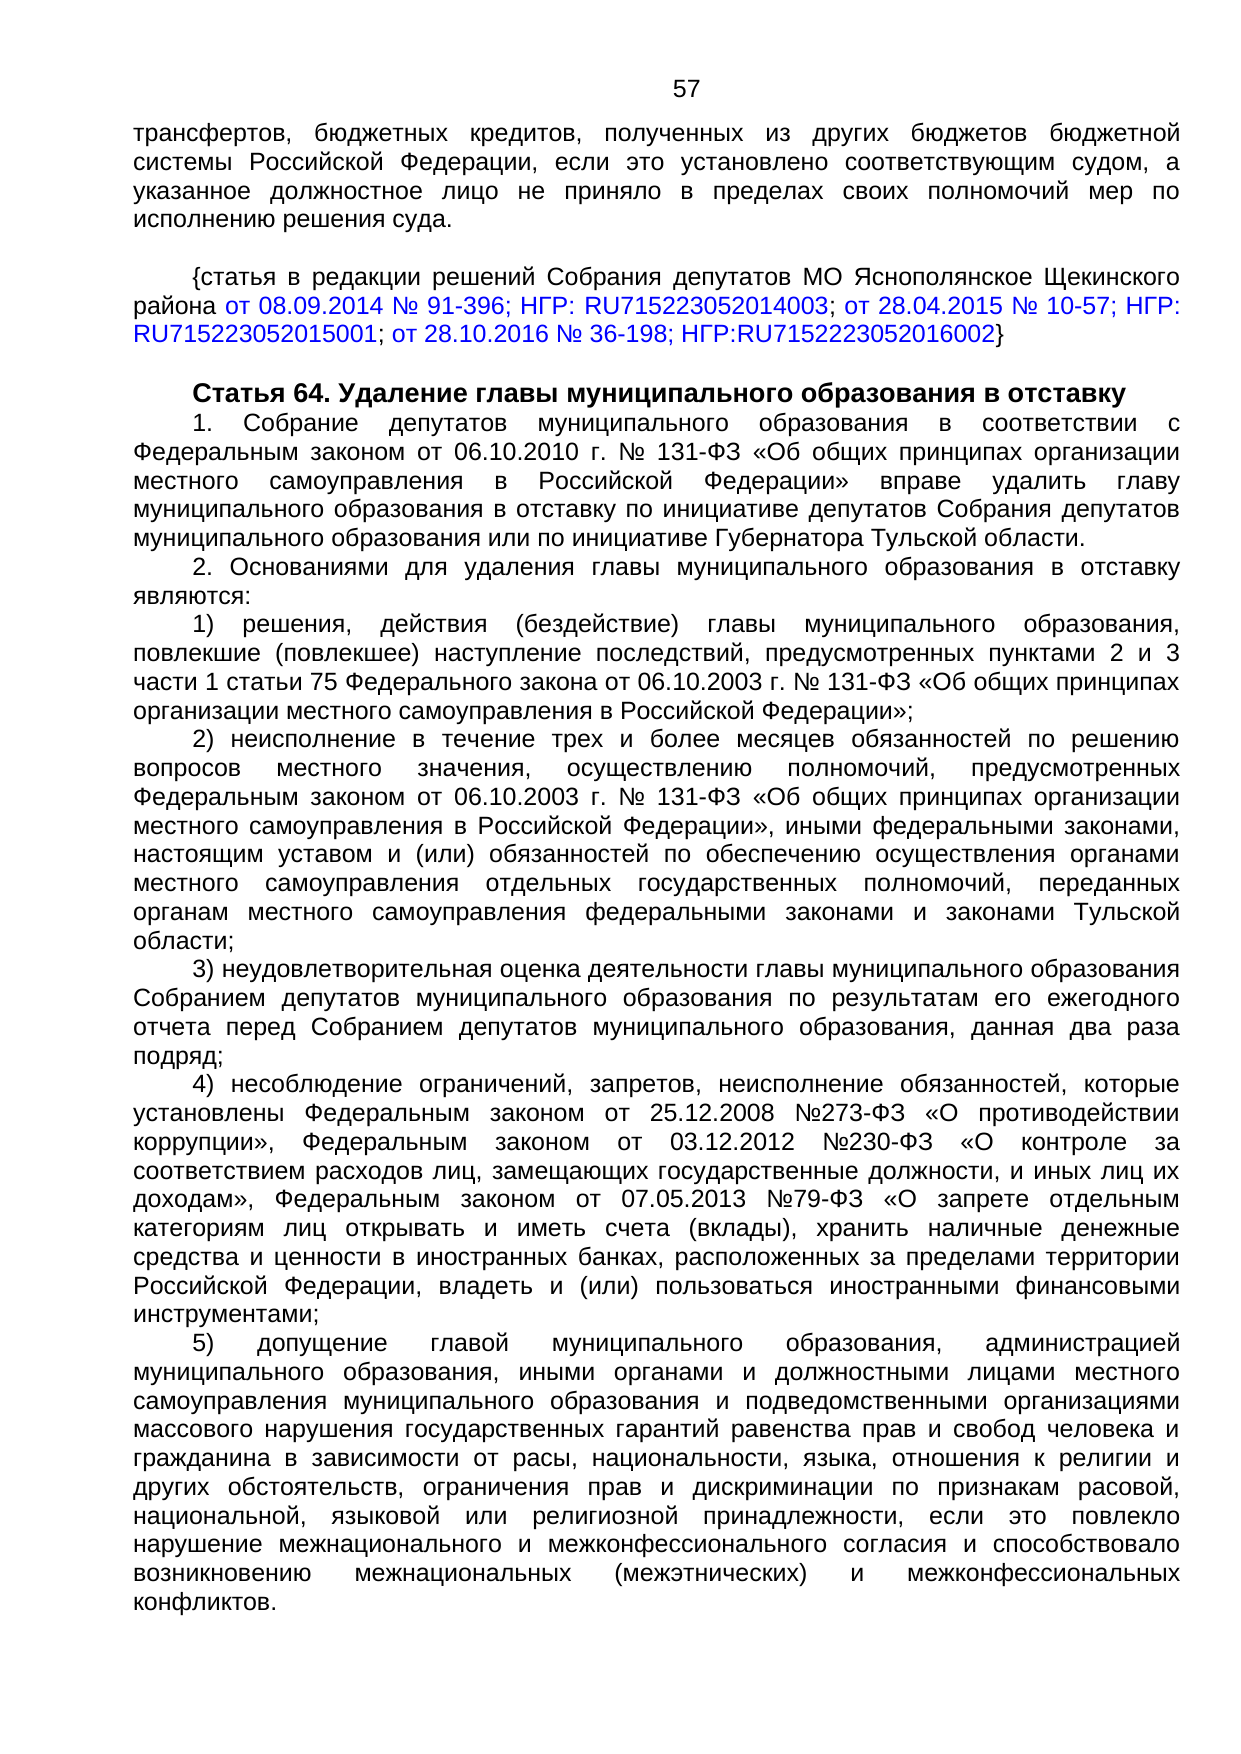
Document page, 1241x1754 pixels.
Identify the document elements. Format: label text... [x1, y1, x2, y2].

text 1) решения, действия (бездействие) главы муниципального образования, повлекшие (повлекшее) наступление последствий, предусмотренных пунктами 2 и 3 части 1 статьи 75 Федерального закона от 06.10.2003 г. № 131-ФЗ «Об общих принципах организации местного самоуправления в Российской Федерации»; [133, 609, 1181, 724]
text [133, 118, 1181, 233]
text 4) несоблюдение ограничений, запретов, неисполнение обязанностей, которые установлены Федеральным законом от 25.12.2008 №273-ФЗ «О противодействии коррупции», Федеральным законом от 03.12.2012 №230-ФЗ «О контроле за соответствием расходов лиц, замещающих государственные должности, и иных лиц их доходам», Федеральным законом от 07.05.2013 №79-ФЗ «О запрете отдельным категориям лиц открывать и иметь счета (вклады), хранить наличные денежные средства и ценности в иностранных банках, расположенных за пределами территории Российской Федерации, владеть и (или) пользоваться иностранными финансовыми инструментами; [133, 1069, 1181, 1328]
text 1. Собрание депутатов муниципального образования в соответствии с Федеральным законом от 06.10.2010 г. № 131-ФЗ «Об общих принципах организации местного самоуправления в Российской Федерации» вправе удалить главу муниципального образования в отставку по инициативе депутатов Собрания депутатов муниципального образования или по инициативе Губернатора Тульской области. [133, 408, 1181, 552]
text 5) допущение главой муниципального образования, администрацией муниципального образования, иными органами и должностными лицами местного самоуправления муниципального образования и подведомственными организациями массового нарушения государственных гарантий равенства прав и свобод человека и гражданина в зависимости от расы, национальности, языка, отношения к религии и других обстоятельств, ограничения прав и дискриминации по признакам расовой, национальной, языковой или религиозной принадлежности, если это повлекло нарушение межнационального и межконфессионального согласия и способствовало возникновению межнациональных (межэтнических) и межконфессиональных конфликтов. [133, 1328, 1181, 1616]
text 2. Основаниями для удаления главы муниципального образования в отставку являются: [133, 552, 1181, 609]
text Статья 64. Удаление главы муниципального образования в отставку [133, 377, 1181, 408]
text 3) неудовлетворительная оценка деятельности главы муниципального образования Собранием депутатов муниципального образования по результатам его ежегодного отчета перед Собранием депутатов муниципального образования, данная два раза подряд; [133, 954, 1181, 1069]
text {статья в редакции решений Собрания депутатов МО Яснополянское Щекинского района от 08.09.2014 № 91-396; НГР: RU715223052014003; от 28.04.2015 № 10-57; НГР: RU715223052015001; от 28.10.2016 № 36-198; НГР:RU7152223052016002} [133, 262, 1181, 348]
text 2) неисполнение в течение трех и более месяцев обязанностей по решению вопросов местного значения, осуществлению полномочий, предусмотренных Федеральным законом от 06.10.2003 г. № 131-ФЗ «Об общих принципах организации местного самоуправления в Российской Федерации», иными федеральными законами, настоящим уставом и (или) обязанностей по обеспечению осуществления органами местного самоуправления отдельных государственных полномочий, переданных органам местного самоуправления федеральными законами и законами Тульской области; [133, 724, 1181, 954]
